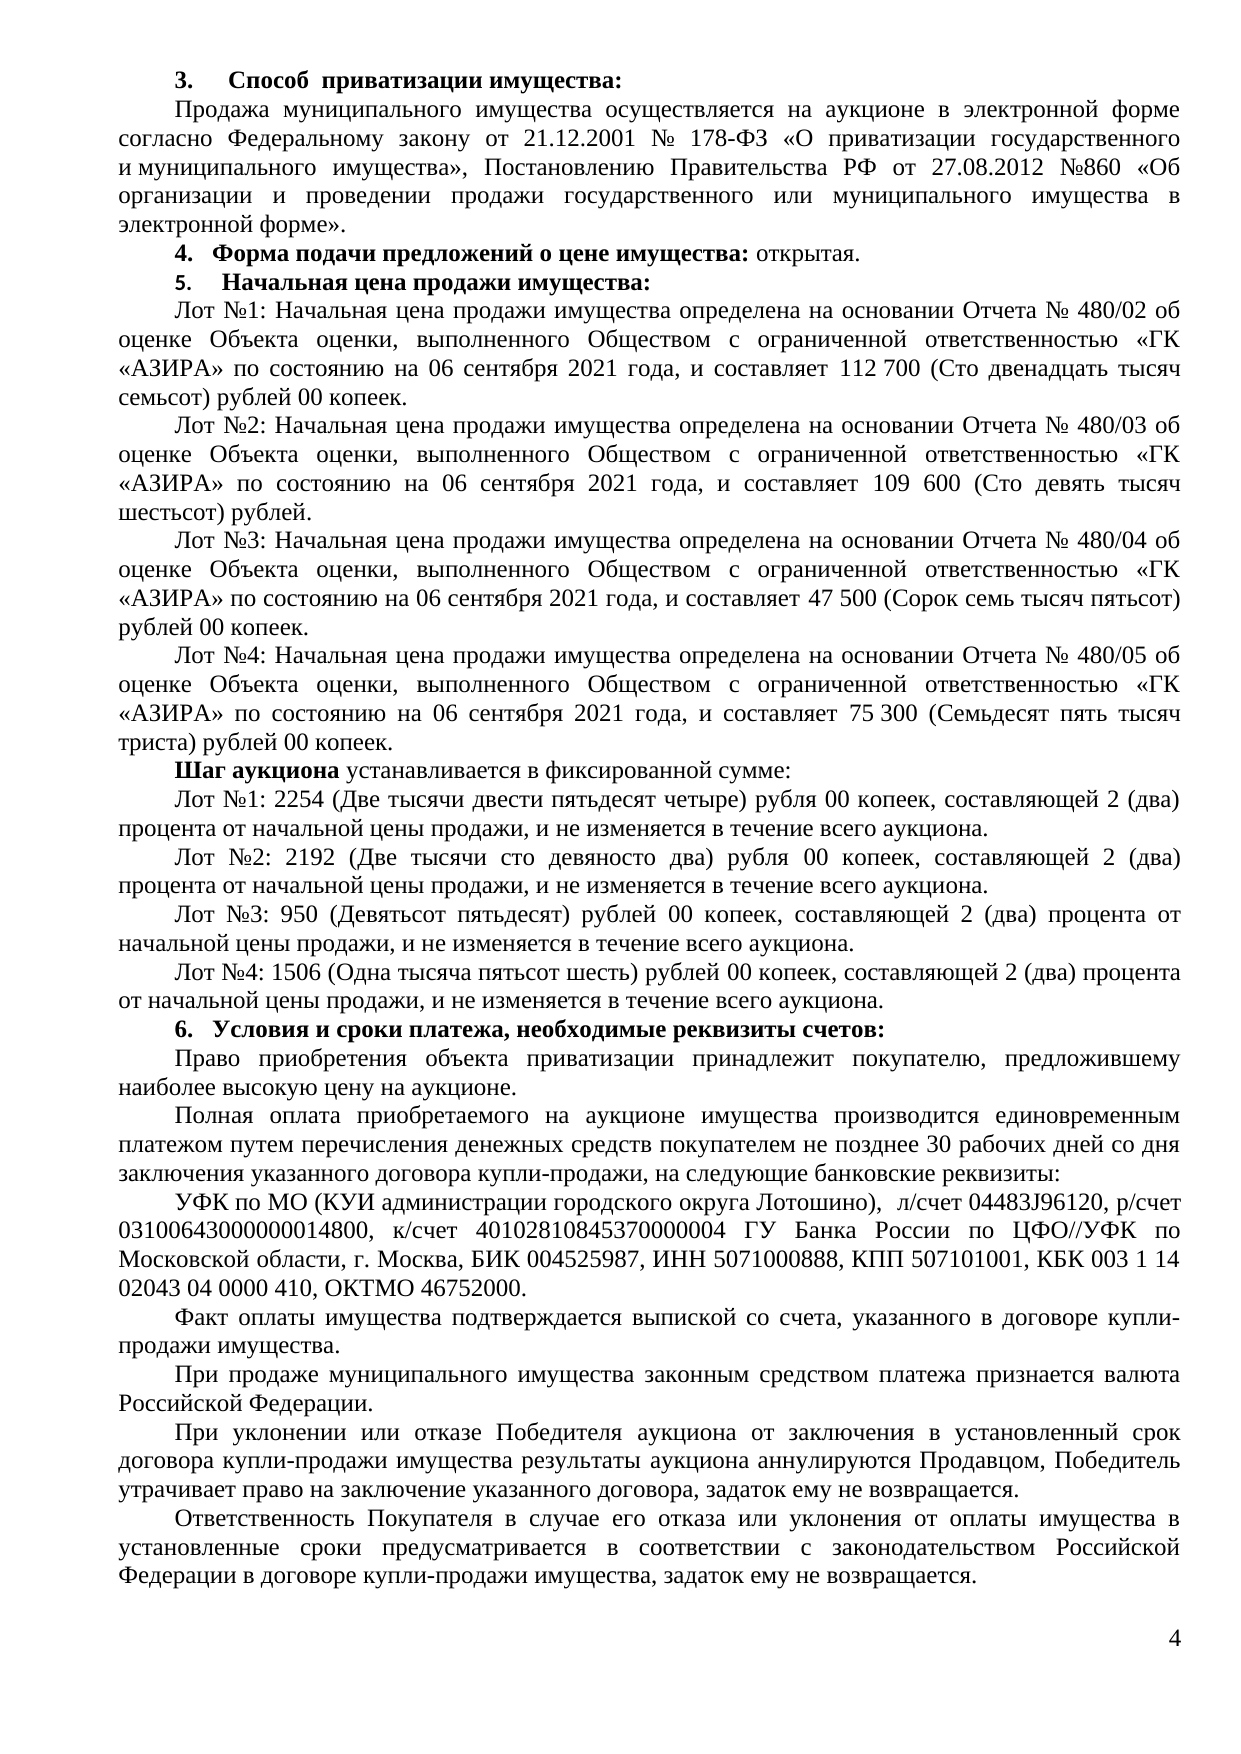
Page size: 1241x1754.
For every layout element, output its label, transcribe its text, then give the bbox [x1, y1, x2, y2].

text Лот №4: 1506 (Одна тысяча пятьсот шесть) рублей 00 копеек, составляющей 2 (два) процента от начальной цены продажи, и не изменяется в течение всего аукциона. [118, 957, 1181, 1014]
list Начальная цена продажи имущества: [118, 267, 1181, 296]
list Условия и сроки платежа, необходимые реквизиты счетов: [174, 1014, 1181, 1043]
text Полная оплата приобретаемого на аукционе имущества производится единовременным платежом путем перечисления денежных средств покупателем не позднее 30 рабочих дней со дня заключения указанного договора купли-продажи, на следующие банковские реквизиты: [118, 1101, 1181, 1187]
text Лот №3: 950 (Девятьсот пятьдесят) рублей 00 копеек, составляющей 2 (два) процента от начальной цены продажи, и не изменяется в течение всего аукциона. [118, 899, 1181, 957]
list Способ приватизации имущества: [118, 59, 1181, 94]
text Лот №1: 2254 (Две тысячи двести пятьдесят четыре) рубля 00 копеек, составляющей 2 (два) процента от начальной цены продажи, и не изменяется в течение всего аукциона. [118, 784, 1181, 842]
text При уклонении или отказе Победителя аукциона от заключения в установленный срок договора купли-продажи имущества результаты аукциона аннулируются Продавцом, Победитель утрачивает право на заключение указанного договора, задаток ему не возвращается. [118, 1417, 1181, 1503]
text Факт оплаты имущества подтверждается выпиской со счета, указанного в договоре купли-продажи имущества. [118, 1302, 1181, 1359]
text Лот №4: Начальная цена продажи имущества определена на основании Отчета № 480/05 об оценке Объекта оценки, выполненного Обществом с ограниченной ответственностью «ГК «АЗИРА» по состоянию на 06 сентября 2021 года, и составляет 75 300 (Семьдесят пять тысяч триста) рублей 00 копеек. [118, 641, 1181, 756]
text Лот №2: Начальная цена продажи имущества определена на основании Отчета № 480/03 об оценке Объекта оценки, выполненного Обществом с ограниченной ответственностью «ГК «АЗИРА» по состоянию на 06 сентября 2021 года, и составляет 109 600 (Сто девять тысяч шестьсот) рублей. [118, 411, 1181, 526]
text Лот №1: Начальная цена продажи имущества определена на основании Отчета № 480/02 об оценке Объекта оценки, выполненного Обществом с ограниченной ответственностью «ГК «АЗИРА» по состоянию на 06 сентября 2021 года, и составляет 112 700 (Сто двенадцать тысяч семьсот) рублей 00 копеек. [118, 296, 1181, 411]
text При продаже муниципального имущества законным средством платежа признается валюта Российской Федерации. [118, 1359, 1181, 1417]
list Форма подачи предложений о цене имущества: открытая. [174, 238, 1181, 267]
text Продажа муниципального имущества осуществляется на аукционе в электронной форме согласно Федеральному закону от 21.12.2001 № 178-ФЗ «О приватизации государственного и муниципального имущества», Постановлению Правительства РФ от 27.08.2012 №860 «Об организации и проведении продажи государственного или муниципального имущества в электронной форме». [118, 94, 1181, 238]
text Ответственность Покупателя в случае его отказа или уклонения от оплаты имущества в установленные сроки предусматривается в соответствии с законодательством Российской Федерации в договоре купли-продажи имущества, задаток ему не возвращается. [118, 1503, 1181, 1589]
text Лот №3: Начальная цена продажи имущества определена на основании Отчета № 480/04 об оценке Объекта оценки, выполненного Обществом с ограниченной ответственностью «ГК «АЗИРА» по состоянию на 06 сентября 2021 года, и составляет 47 500 (Сорок семь тысяч пятьсот) рублей 00 копеек. [118, 526, 1181, 641]
text Шаг аукциона устанавливается в фиксированной сумме: [118, 756, 1181, 784]
text Право приобретения объекта приватизации принадлежит покупателю, предложившему наиболее высокую цену на аукционе. [118, 1043, 1181, 1101]
text Лот №2: 2192 (Две тысячи сто девяносто два) рубля 00 копеек, составляющей 2 (два) процента от начальной цены продажи, и не изменяется в течение всего аукциона. [118, 842, 1181, 899]
text УФК по МО (КУИ администрации городского округа Лотошино), л/счет 04483J96120, р/счет 03100643000000014800, к/счет 40102810845370000004 ГУ Банка России по ЦФО//УФК по Московской области, г. Москва, БИК 004525987, ИНН 5071000888, КПП 507101001, КБК 003 1 14 02043 04 0000 410, ОКТМО 46752000. [118, 1187, 1181, 1302]
